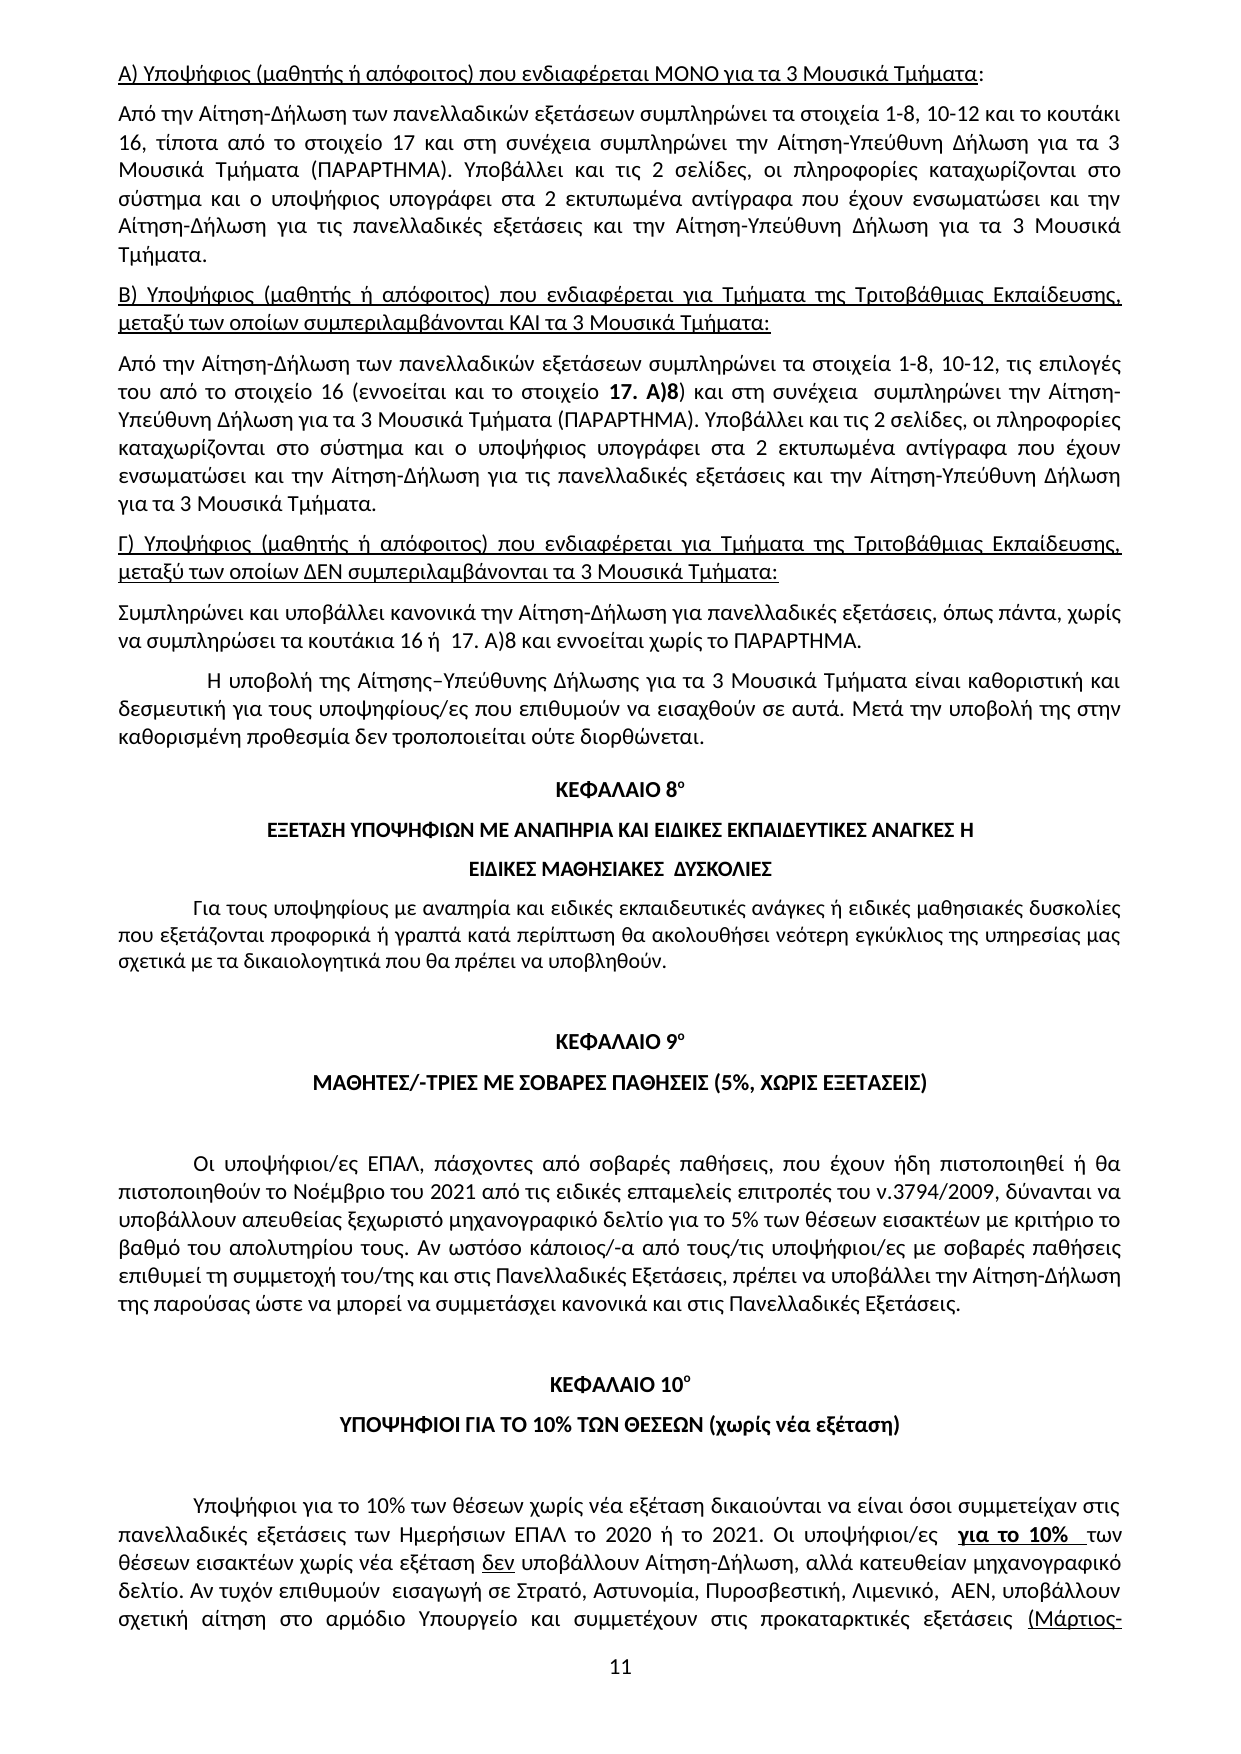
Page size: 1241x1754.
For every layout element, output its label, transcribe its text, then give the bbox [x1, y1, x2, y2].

text ΚΕΦΑΛΑΙΟ 9ο [118, 1027, 1122, 1055]
text Β) Υποψήφιος (μαθητής ή απόφοιτος) που ενδιαφέρεται για Τμήματα της Τριτοβάθμιας Εκπαίδευσης, μεταξύ των οποίων συμπεριλαμβάνονται ΚΑΙ τα 3 Μουσικά Τμήματα: [118, 280, 1122, 304]
text ΚΕΦΑΛΑΙΟ 10o [118, 1370, 1122, 1398]
text ΜΑΘΗΤΕΣ/-ΤΡΙΕΣ ΜΕ ΣΟΒΑΡΕΣ ΠΑΘΗΣΕΙΣ (5%, ΧΩΡΙΣ ΕΞΕΤΑΣΕΙΣ) [118, 1068, 1122, 1096]
text Από την Αίτηση-Δήλωση των πανελλαδικών εξετάσεων συμπληρώνει τα στοιχεία 1-8, 10-12, τις επιλογές του από το στοιχείο 16 (εννοείται και το στοιχείο 17. Α)8) και στη συνέχεια συμπληρώνει την Αίτηση-Υπεύθυνη Δήλωση για τα 3 Μουσικά Τμήματα (ΠΑΡΑΡΤΗΜΑ). Υποβάλλει και τις 2 σελίδες, οι πληροφορίες καταχωρίζονται στο σύστημα και ο υποψήφιος υπογράφει στα 2 εκτυπωμένα αντίγραφα που έχουν ενσωματώσει και την Αίτηση-Δήλωση για τις πανελλαδικές εξετάσεις και την Αίτηση-Υπεύθυνη Δήλωση για τα 3 Μουσικά Τμήματα. [118, 349, 1122, 517]
text ΚΕΦΑΛΑΙΟ 8ο [118, 776, 1122, 803]
text Β) Υποψήφιος (μαθητής ή απόφοιτος) που ενδιαφέρεται για Τμήματα της Τριτοβάθμιας Εκπαίδευσης, μεταξύ των οποίων συμπεριλαμβάνονται ΚΑΙ τα 3 Μουσικά Τμήματα: [118, 306, 1122, 336]
text Γ) Υποψήφιος (μαθητής ή απόφοιτος) που ενδιαφέρεται για Τμήματα της Τριτοβάθμιας Εκπαίδευσης, μεταξύ των οποίων ΔΕΝ συμπεριλαμβάνονται τα 3 Μουσικά Τμήματα: [118, 529, 1122, 553]
text Α) Υποψήφιος (μαθητής ή απόφοιτος) που ενδιαφέρεται ΜΟΝΟ για τα 3 Μουσικά Τμήματα: [118, 59, 1122, 87]
text ΥΠΟΨΗΦΙΟΙ ΓΙΑ ΤΟ 10% ΤΩΝ ΘΕΣΕΩΝ (χωρίς νέα εξέταση) [118, 1411, 1122, 1439]
text Οι υποψήφιοι/ες ΕΠΑΛ, πάσχοντες από σοβαρές παθήσεις, που έχουν ήδη πιστοποιηθεί ή θα πιστοποιηθούν το Νοέμβριο του 2021 από τις ειδικές επταμελείς επιτροπές του ν.3794/2009, δύνανται να υποβάλλουν απευθείας ξεχωριστό μηχανογραφικό δελτίο για το 5% των θέσεων εισακτέων με κριτήριο το βαθμό του απολυτηρίου τους. Αν ωστόσο κάποιος/-α από τους/τις υποψήφιοι/ες με σοβαρές παθήσεις επιθυμεί τη συμμετοχή του/της και στις Πανελλαδικές Εξετάσεις, πρέπει να υποβάλλει την Αίτηση-Δήλωση της παρούσας ώστε να μπορεί να συμμετάσχει κανονικά και στις Πανελλαδικές Εξετάσεις. [118, 1149, 1122, 1317]
text ΕΞΕΤΑΣΗ ΥΠΟΨΗΦΙΩΝ ΜΕ ΑΝΑΠΗΡΙΑ ΚΑΙ ΕΙΔΙΚΕΣ ΕΚΠΑΙΔΕΥΤΙΚΕΣ ΑΝΑΓΚΕΣ Ή [118, 816, 1122, 843]
text Για τους υποψηφίους με αναπηρία και ειδικές εκπαιδευτικές ανάγκες ή ειδικές μαθησιακές δυσκολίες που εξετάζονται προφορικά ή γραπτά κατά περίπτωση θα ακολουθήσει νεότερη εγκύκλιος της υπηρεσίας μας σχετικά με τα δικαιολογητικά που θα πρέπει να υποβληθούν. [118, 894, 1122, 974]
text Γ) Υποψήφιος (μαθητής ή απόφοιτος) που ενδιαφέρεται για Τμήματα της Τριτοβάθμιας Εκπαίδευσης, μεταξύ των οποίων ΔΕΝ συμπεριλαμβάνονται τα 3 Μουσικά Τμήματα: [118, 555, 1122, 585]
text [118, 1492, 1122, 1632]
text Η υποβολή της Αίτησης–Υπεύθυνης Δήλωσης για τα 3 Μουσικά Τμήματα είναι καθοριστική και δεσμευτική για τους υποψηφίους/ες που επιθυμούν να εισαχθούν σε αυτά. Μετά την υποβολή της στην καθορισμένη προθεσμία δεν τροποποιείται ούτε διορθώνεται. [118, 666, 1122, 751]
text Από την Αίτηση-Δήλωση των πανελλαδικών εξετάσεων συμπληρώνει τα στοιχεία 1-8, 10-12 και το κουτάκι 16, τίποτα από το στοιχείο 17 και στη συνέχεια συμπληρώνει την Αίτηση-Υπεύθυνη Δήλωση για τα 3 Μουσικά Τμήματα (ΠΑΡΑΡΤΗΜΑ). Υποβάλλει και τις 2 σελίδες, οι πληροφορίες καταχωρίζονται στο σύστημα και ο υποψήφιος υπογράφει στα 2 εκτυπωμένα αντίγραφα που έχουν ενσωματώσει και την Αίτηση-Δήλωση για τις πανελλαδικές εξετάσεις και την Αίτηση-Υπεύθυνη Δήλωση για τα 3 Μουσικά Τμήματα. [118, 99, 1122, 268]
text Συμπληρώνει και υποβάλλει κανονικά την Αίτηση-Δήλωση για πανελλαδικές εξετάσεις, όπως πάντα, χωρίς να συμπληρώσει τα κουτάκια 16 ή 17. Α)8 και εννοείται χωρίς το ΠΑΡΑΡΤΗΜΑ. [118, 598, 1122, 654]
text ΕΙΔΙΚΕΣ ΜΑΘΗΣΙΑΚΕΣ ΔΥΣΚΟΛΙΕΣ [118, 855, 1122, 882]
